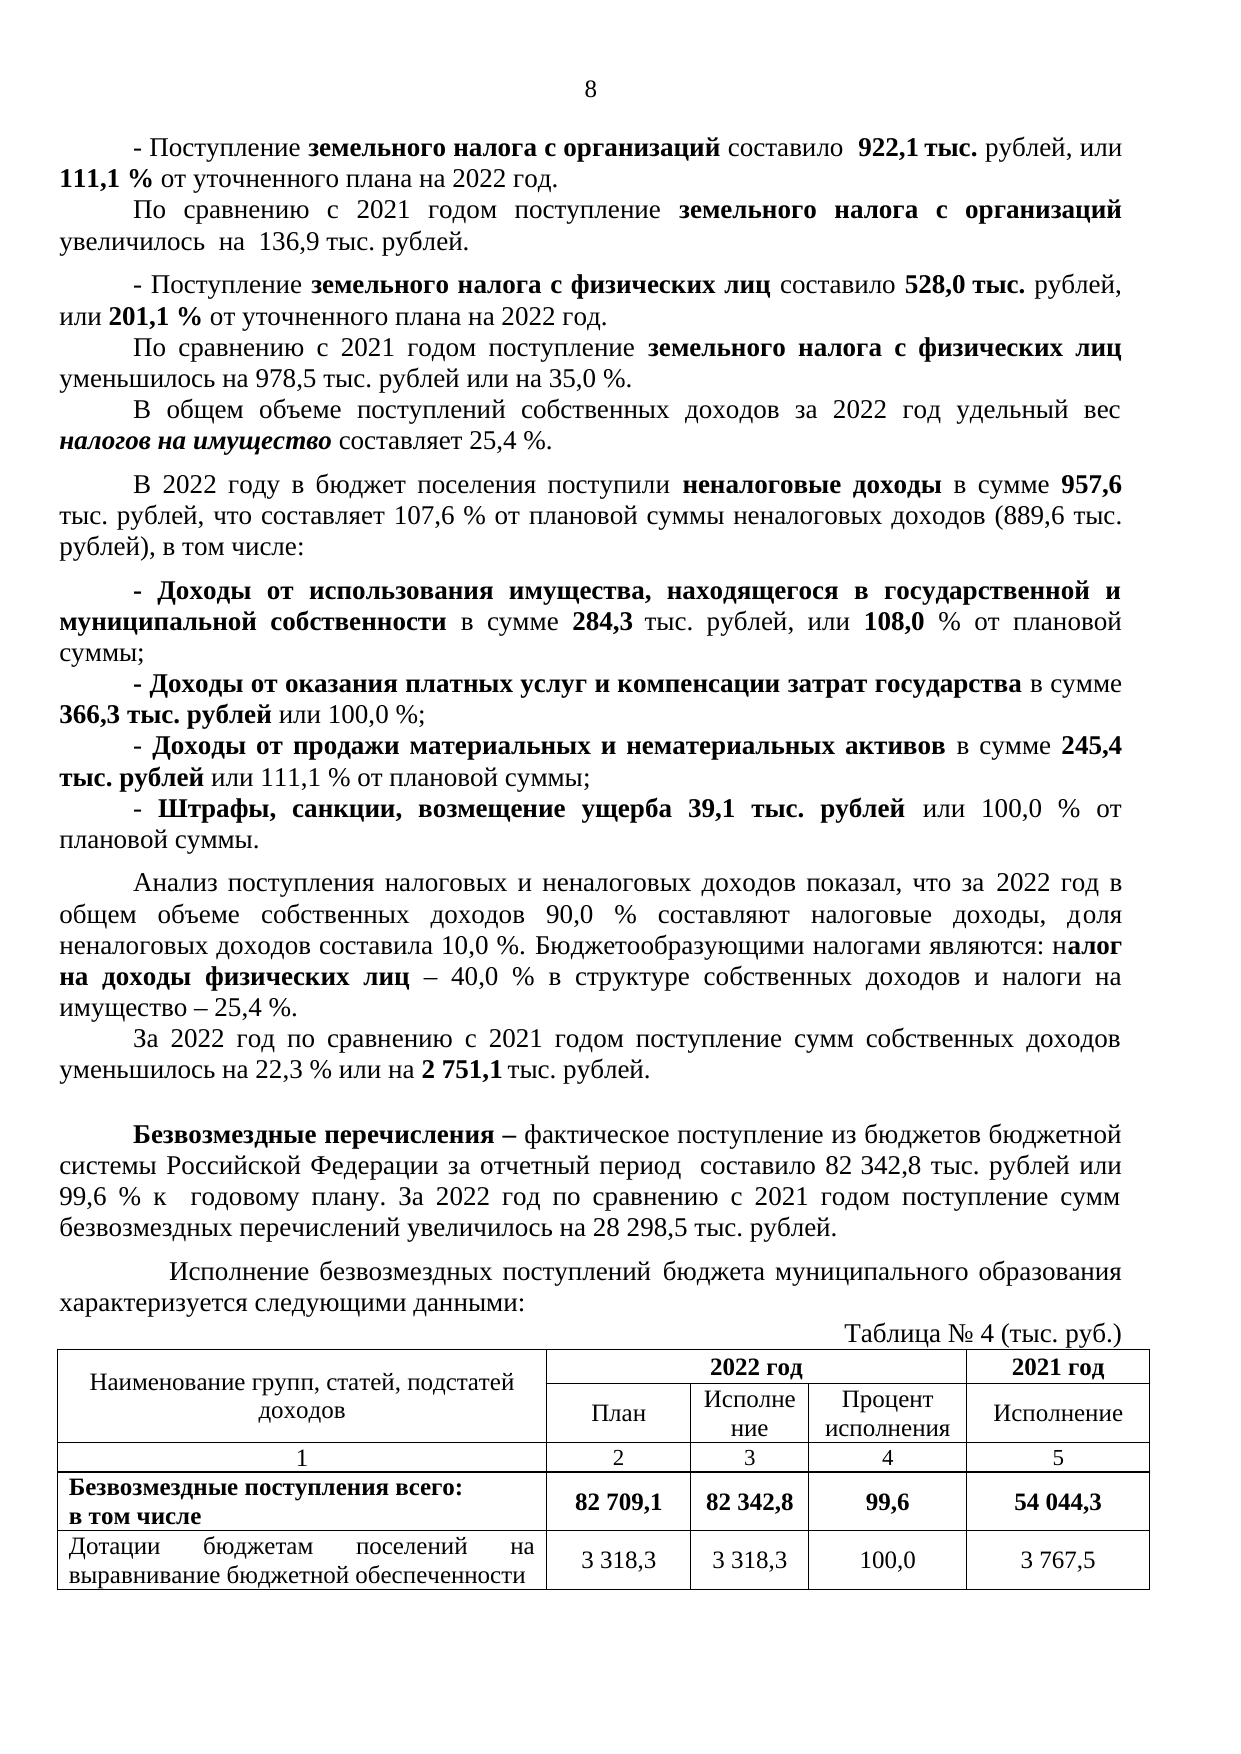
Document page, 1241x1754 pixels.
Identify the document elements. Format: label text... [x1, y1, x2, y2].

text В 2022 году в бюджет поселения поступили неналоговые доходы в сумме 957,6 тыс. рублей, что составляет 107,6 % от плановой суммы неналоговых доходов (889,6 тыс. рублей), в том числе: [59, 468, 1122, 561]
table_cell Процент исполнения [809, 1384, 966, 1442]
text По сравнению с 2021 годом поступление земельного налога с организаций увеличилось на 136,9 тыс. рублей. [59, 194, 1122, 256]
table_cell Безвозмездные поступления всего: в том числе [58, 1473, 546, 1530]
table_cell Дотации бюджетам поселений на выравнивание бюджетной обеспеченности [58, 1531, 546, 1588]
text Исполнение безвозмездных поступлений бюджета муниципального образования характеризуется следующими данными: [59, 1255, 1122, 1317]
text Безвозмездные перечисления – фактическое поступление из бюджетов бюджетной системы Российской Федерации за отчетный период составило 82 342,8 тыс. рублей или 99,6 % к годовому плану. За 2022 год по сравнению с 2021 годом поступление сумм безвозмездных перечислений увеличилось на 28 298,5 тыс. рублей. [59, 1118, 1122, 1243]
text - Поступление земельного налога с физических лиц составило 528,0 тыс. рублей, или 201,1 % от уточненного плана на 2022 год. [59, 268, 1122, 331]
table_cell 3 318,3 [547, 1531, 690, 1588]
table_cell Исполнение [967, 1384, 1149, 1442]
table_cell 2 [547, 1443, 690, 1471]
text - Доходы от продажи материальных и нематериальных активов в сумме 245,4 тыс. рублей или 111,1 % от плановой суммы; [59, 729, 1122, 792]
table_cell 1 [58, 1443, 546, 1471]
table_cell Исполнение [691, 1384, 808, 1442]
table_cell 4 [809, 1443, 966, 1471]
table_cell 100,0 [809, 1531, 966, 1588]
table_cell 54 044,3 [967, 1473, 1149, 1530]
text - Доходы от оказания платных услуг и компенсации затрат государства в сумме 366,3 тыс. рублей или 100,0 %; [59, 667, 1122, 729]
table_header 2021 год [967, 1350, 1149, 1383]
table_cell 3 767,5 [967, 1531, 1149, 1588]
table_cell 3 [691, 1443, 808, 1471]
table_cell 82 709,1 [547, 1473, 690, 1530]
text - Доходы от использования имущества, находящегося в государственной и муниципальной собственности в сумме 284,3 тыс. рублей, или 108,0 % от плановой суммы; [59, 574, 1122, 667]
text - Штрафы, санкции, возмещение ущерба 39,1 тыс. рублей или 100,0 % от плановой суммы. [59, 792, 1122, 854]
table_cell План [547, 1384, 690, 1442]
text В общем объеме поступлений собственных доходов за 2022 год удельный вес налогов на имущество составляет 25,4 %. [59, 393, 1122, 455]
table_cell 5 [967, 1443, 1149, 1471]
table_cell 99,6 [809, 1473, 966, 1530]
table_header Наименование групп, статей, подстатей доходов [58, 1350, 546, 1442]
text Анализ поступления налоговых и неналоговых доходов показал, что за 2022 год в общем объеме собственных доходов 90,0 % составляют налоговые доходы, доля неналоговых доходов составила 10,0 %. Бюджетообразующими налогами являются: налог на доходы физических лиц – 40,0 % в структуре собственных доходов и налоги на имущество – 25,4 %. [59, 867, 1122, 1022]
table_header 2022 год [547, 1350, 966, 1383]
table_cell 3 318,3 [691, 1531, 808, 1588]
text За 2022 год по сравнению с 2021 годом поступление сумм собственных доходов уменьшилось на 22,3 % или на 2 751,1 тыс. рублей. [59, 1022, 1122, 1084]
text По сравнению с 2021 годом поступление земельного налога с физических лиц уменьшилось на 978,5 тыс. рублей или на 35,0 %. [59, 331, 1122, 393]
text - Поступление земельного налога с организаций составило 922,1 тыс. рублей, или 111,1 % от уточненного плана на 2022 год. [59, 131, 1122, 194]
table_cell 82 342,8 [691, 1473, 808, 1530]
text Таблица № 4 (тыс. руб.) [59, 1317, 1122, 1349]
